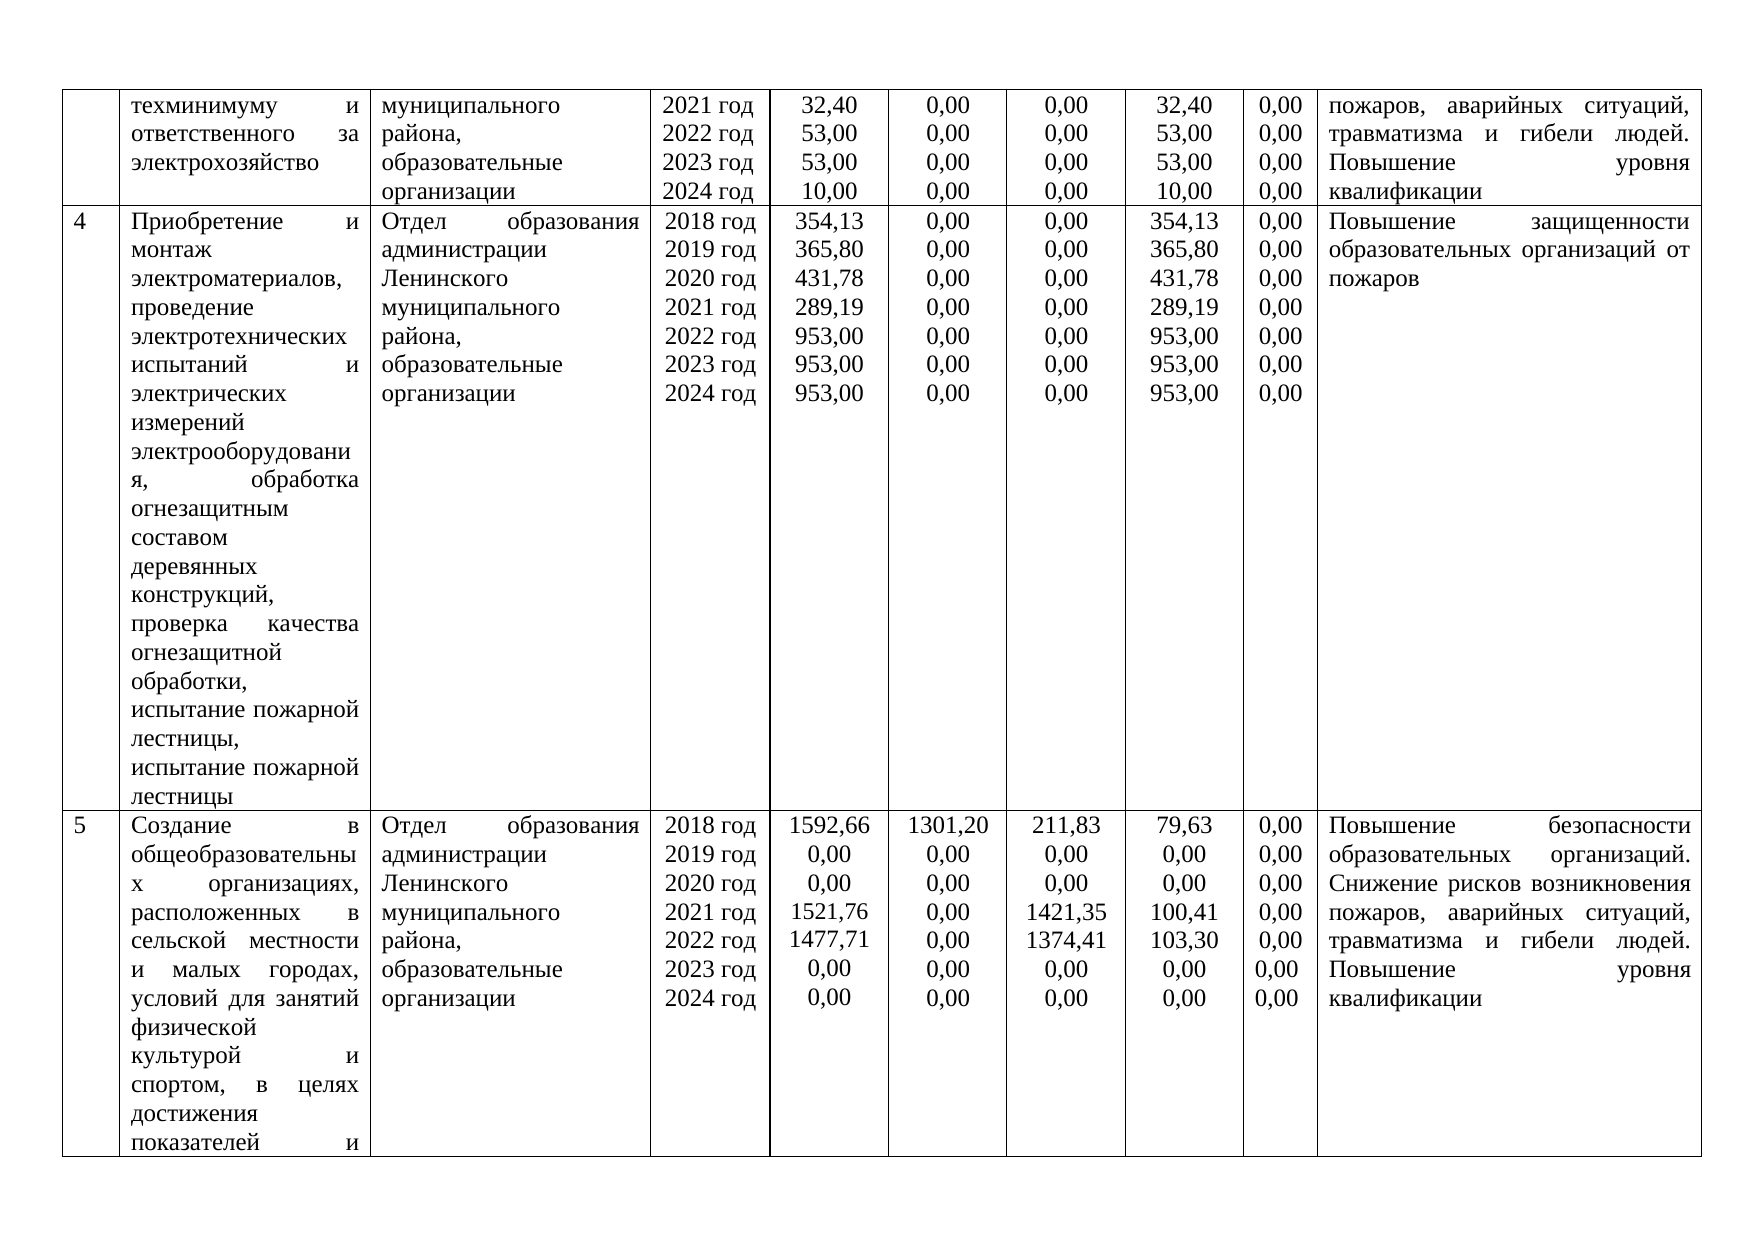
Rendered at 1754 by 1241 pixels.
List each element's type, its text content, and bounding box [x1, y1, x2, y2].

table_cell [771, 811, 888, 1156]
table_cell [1007, 90, 1125, 205]
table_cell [1318, 90, 1701, 205]
table_cell 5 [63, 811, 119, 1156]
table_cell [889, 811, 1006, 1156]
table_cell 4 [63, 206, 119, 809]
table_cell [1244, 811, 1317, 1156]
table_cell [1126, 90, 1243, 205]
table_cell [771, 90, 888, 205]
table_cell 2018 год 2019 год 2020 год 2021 год 2022 год 2023 год 2024 год [651, 206, 769, 809]
table_cell Повышение защищенности образовательных организаций от пожаров [1318, 206, 1701, 809]
table_cell Отдел образования администрации Ленинского муниципального района, образовательные организации [371, 206, 650, 809]
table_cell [1007, 811, 1125, 1156]
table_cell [651, 811, 769, 1156]
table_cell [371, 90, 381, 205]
table_cell 0,00 0,00 0,00 0,00 0,00 0,00 0,00 [1244, 206, 1317, 809]
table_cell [1318, 811, 1701, 1156]
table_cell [651, 90, 769, 205]
table_cell 354,13 365,80 431,78 289,19 953,00 953,00 953,00 [771, 206, 888, 809]
table_cell Приобретение и монтаж электроматериалов, проведение электротехнических испытаний и электрических измерений электрооборудования, обработка огнезащитным составом деревянных конструкций, проверка качества огнезащитной обработки, испытание пожарной лестницы, испытание пожарной лестницы [120, 206, 370, 809]
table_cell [120, 90, 370, 205]
table_cell 354,13 365,80 431,78 289,19 953,00 953,00 953,00 [1126, 206, 1243, 809]
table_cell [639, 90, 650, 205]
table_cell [1126, 811, 1243, 1156]
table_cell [371, 811, 650, 1156]
table_cell 0,00 0,00 0,00 0,00 0,00 0,00 0,00 [889, 206, 1006, 809]
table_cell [889, 90, 1006, 205]
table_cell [120, 811, 370, 1156]
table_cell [1244, 90, 1317, 205]
table_cell 0,00 0,00 0,00 0,00 0,00 0,00 0,00 [1007, 206, 1125, 809]
table_cell 3 [63, 90, 119, 205]
